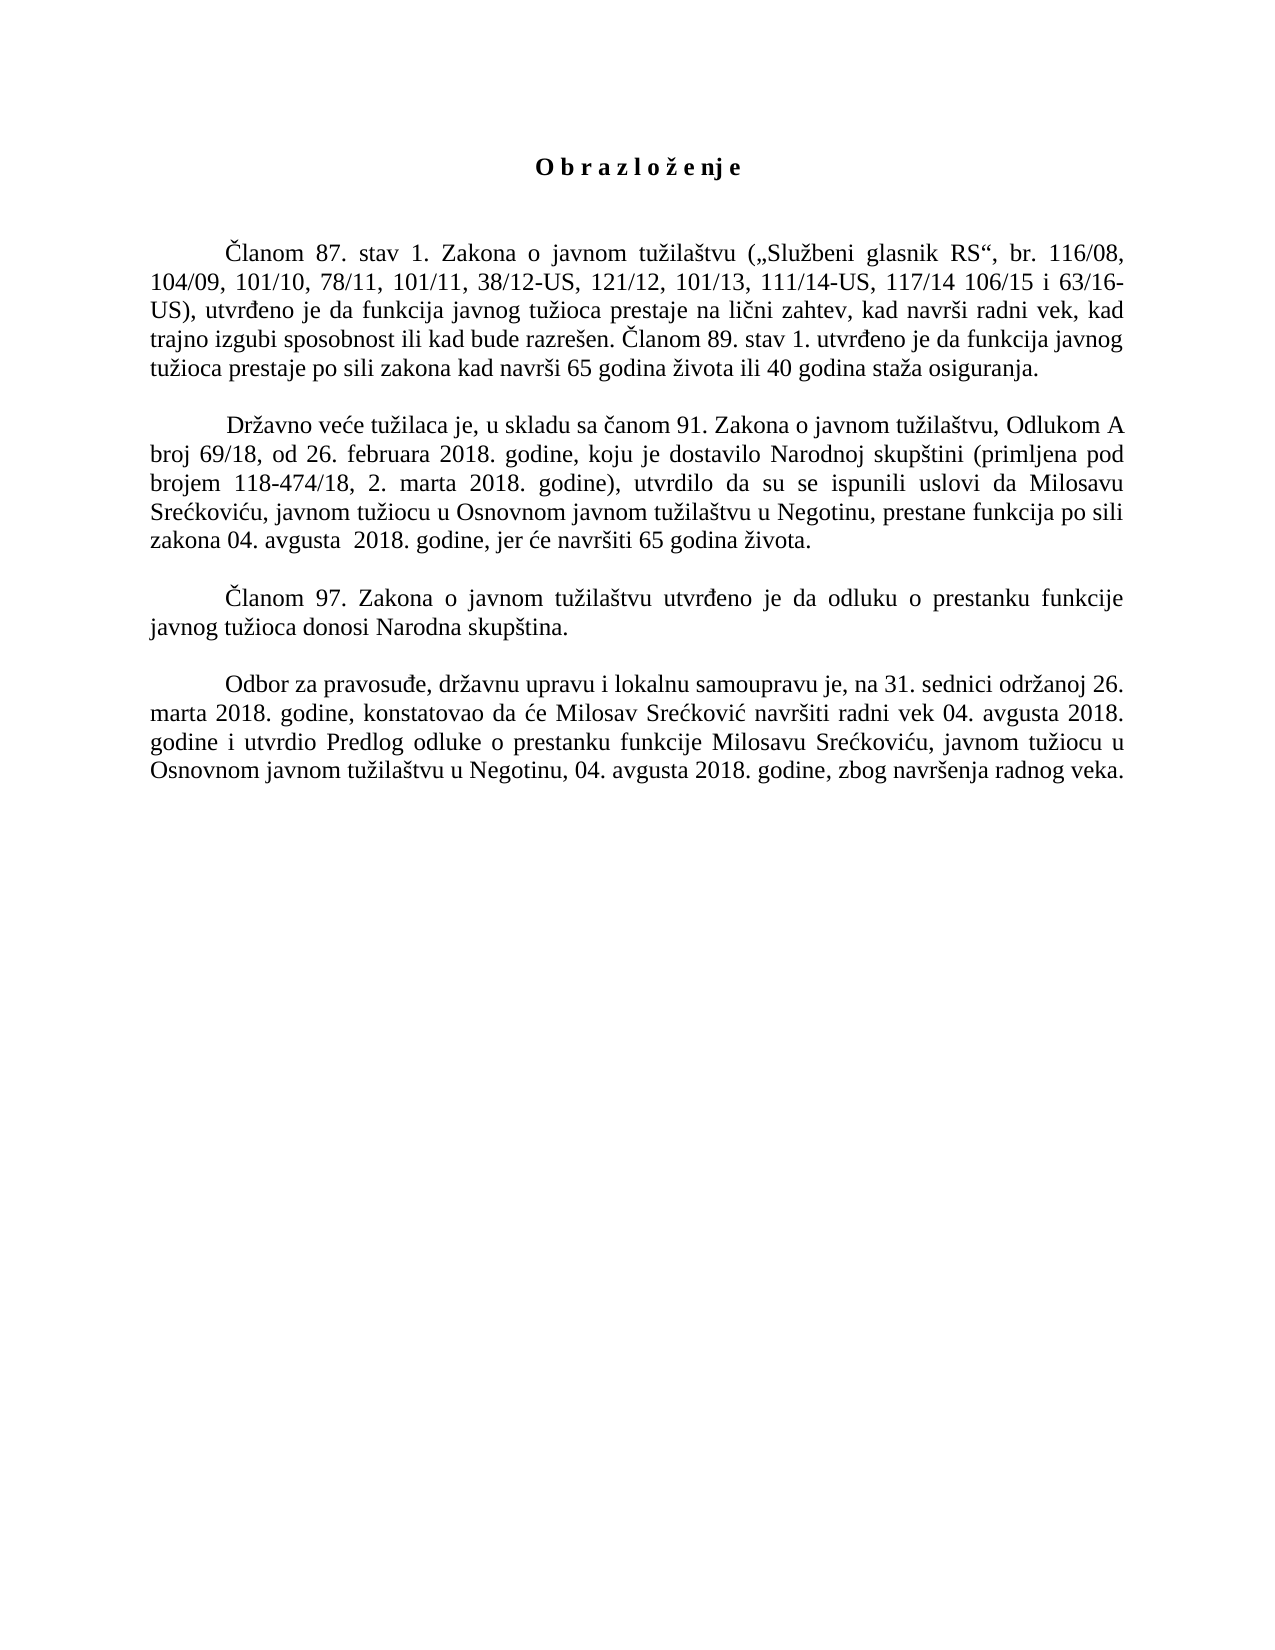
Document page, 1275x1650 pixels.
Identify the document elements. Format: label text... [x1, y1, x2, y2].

text Odbor za pravosuđe, državnu upravu i lokalnu samoupravu je, na 31. sednici održanoj 26. marta 2018. godine, konstatovao da će Milosav Srećković navršiti radni vek 04. avgusta 2018. godine i utvrdio Predlog odluke o prestanku funkcije Milosavu Srećkoviću, javnom tužiocu u Osnovnom javnom tužilaštvu u Negotinu, 04. avgusta 2018. godine, zbog navršenja radnog veka. [150, 669, 1125, 784]
text Članom 87. stav 1. Zakona o javnom tužilaštvu („Službeni glasnik RS“, br. 116/08, 104/09, 101/10, 78/11, 101/11, 38/12-US, 121/12, 101/13, 111/14-US, 117/14 106/15 i 63/16-US), utvrđeno je da funkcija javnog tužioca prestaje na lični zahtev, kad navrši radni vek, kad trajno izgubi sposobnost ili kad bude razrešen. Članom 89. stav 1. utvrđeno je da funkcija javnog tužioca prestaje po sili zakona kad navrši 65 godina života ili 40 godina staža osiguranja. [150, 238, 1125, 382]
text O b r a z l o ž e nj e [150, 152, 1125, 181]
text Članom 97. Zakona o javnom tužilaštvu utvrđeno je da odluku o prestanku funkcije javnog tužioca donosi Narodna skupština. [150, 583, 1125, 641]
text Državno veće tužilaca je, u skladu sa čanom 91. Zakona o javnom tužilaštvu, Odlukom A broj 69/18, od 26. februara 2018. godine, koju je dostavilo Narodnoj skupštini (primljena pod brojem 118-474/18, 2. marta 2018. godine), utvrdilo da su se ispunili uslovi da Milosavu Srećkoviću, javnom tužiocu u Osnovnom javnom tužilaštvu u Negotinu, prestane funkcija po sili zakona 04. avgusta 2018. godine, jer će navršiti 65 godina života. [150, 411, 1125, 554]
